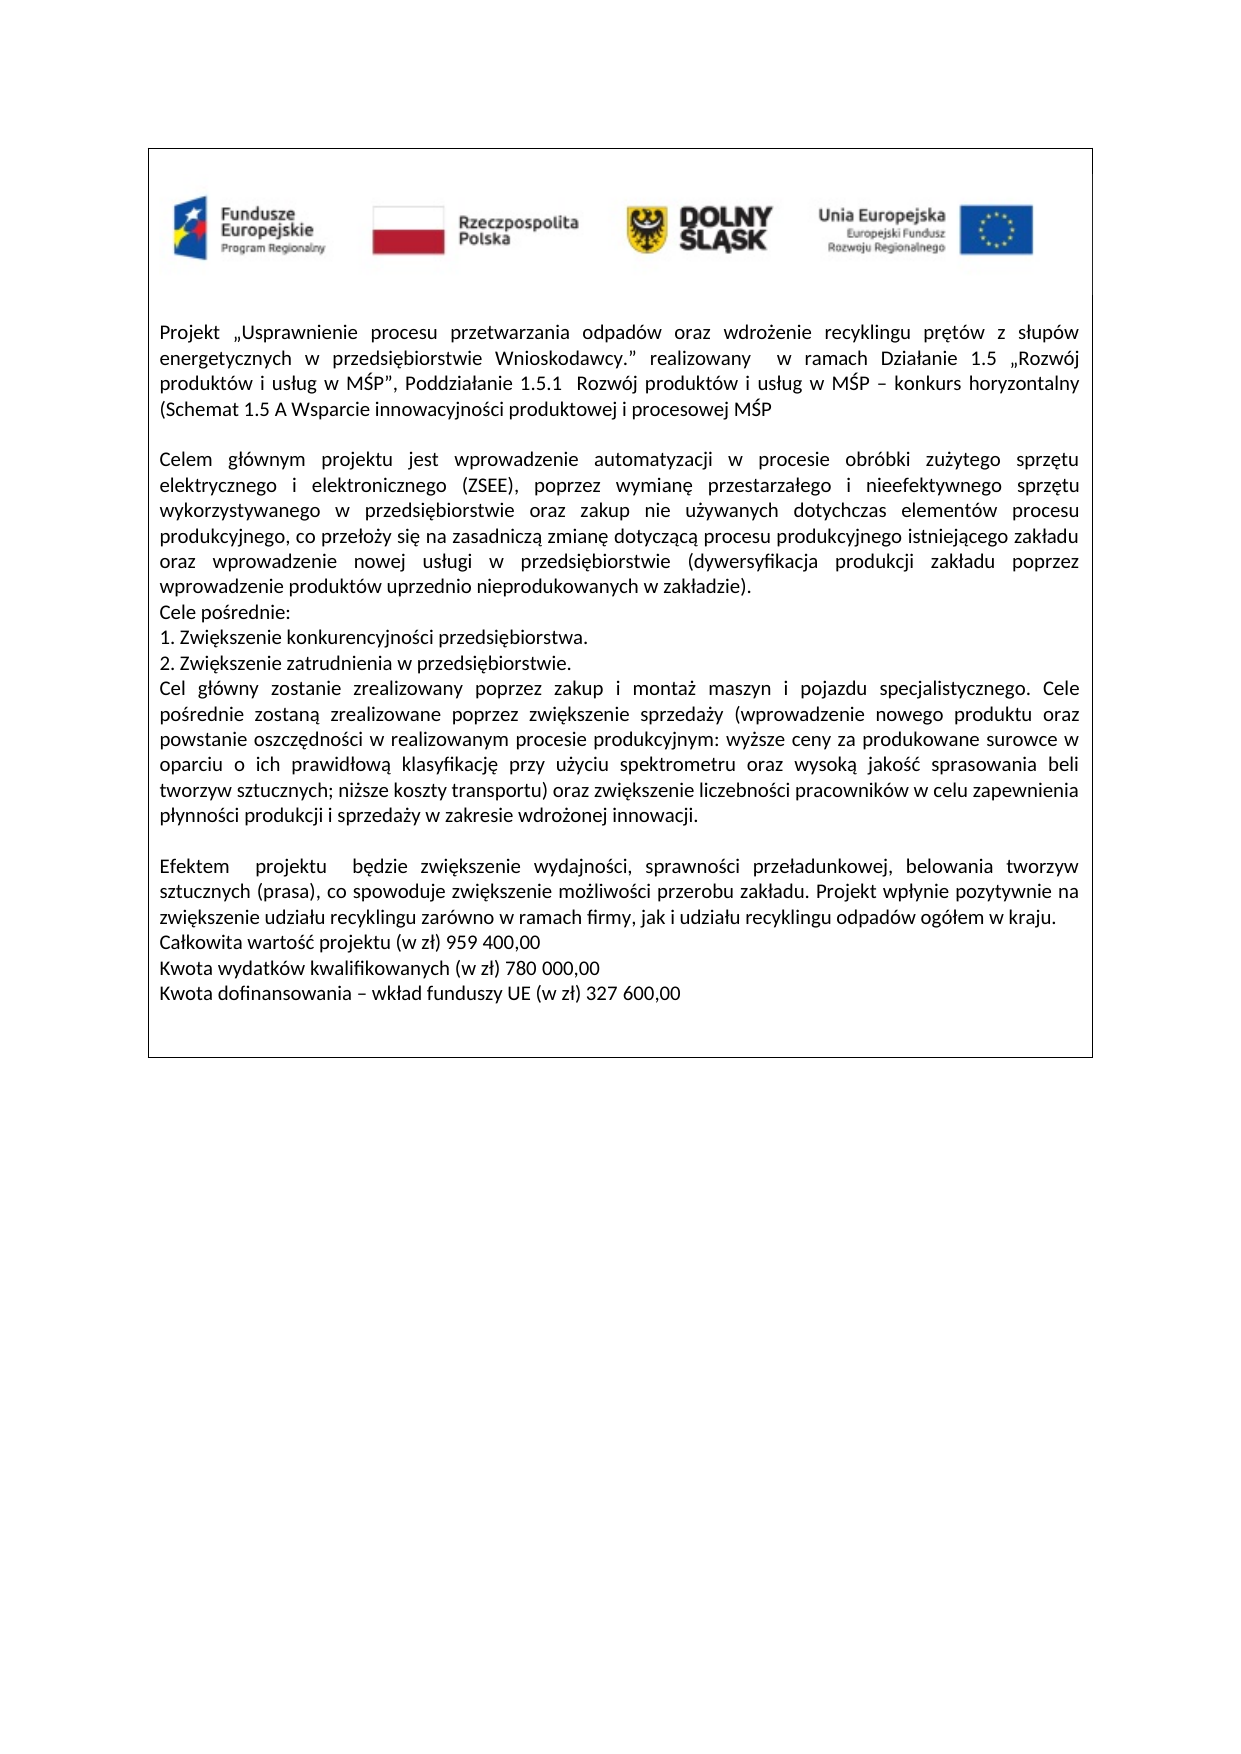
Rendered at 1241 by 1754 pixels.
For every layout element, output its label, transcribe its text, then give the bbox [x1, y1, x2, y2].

table_header Projekt „Usprawnienie procesu przetwarzania odpadów oraz wdrożenie recyklingu prętów z słupów energetycznych w przedsiębiorstwie Wnioskodawcy.” realizowany w ramach Działanie 1.5 „Rozwój produktów i usług w MŚP”, Poddziałanie 1.5.1 Rozwój produktów i usług w MŚP – konkurs horyzontalny (Schemat 1.5 A Wsparcie innowacyjności produktowej i procesowej MŚP Celem głównym projektu jest wprowadzenie automatyzacji w procesie obróbki zużytego sprzętu elektrycznego i elektronicznego (ZSEE), poprzez wymianę przestarzałego i nieefektywnego sprzętu wykorzystywanego w przedsiębiorstwie oraz zakup nie używanych dotychczas elementów procesu produkcyjnego, co przełoży się na zasadniczą zmianę dotyczącą procesu produkcyjnego istniejącego zakładu oraz wprowadzenie nowej usługi w przedsiębiorstwie (dywersyfikacja produkcji zakładu poprzez wprowadzenie produktów uprzednio nieprodukowanych w zakładzie). Cele pośrednie: 1. Zwiększenie konkurencyjności przedsiębiorstwa. 2. Zwiększenie zatrudnienia w przedsiębiorstwie. Cel główny zostanie zrealizowany poprzez zakup i montaż maszyn i pojazdu specjalistycznego. Cele pośrednie zostaną zrealizowane poprzez zwiększenie sprzedaży (wprowadzenie nowego produktu oraz powstanie oszczędności w realizowanym procesie produkcyjnym: wyższe ceny za produkowane surowce w oparciu o ich prawidłową klasyfikację przy użyciu spektrometru oraz wysoką jakość sprasowania beli tworzyw sztucznych; niższe koszty transportu) oraz zwiększenie liczebności pracowników w celu zapewnienia płynności produkcji i sprzedaży w zakresie wdrożonej innowacji. Efektem projektu będzie zwiększenie wydajności, sprawności przeładunkowej, belowania tworzyw sztucznych (prasa), co spowoduje zwiększenie możliwości przerobu zakładu. Projekt wpłynie pozytywnie na zwiększenie udziału recyklingu zarówno w ramach firmy, jak i udziału recyklingu odpadów ogółem w kraju. Całkowita wartość projektu (w zł) 959 400,00 Kwota wydatków kwalifikowanych (w zł) 780 000,00 Kwota dofinansowania – wkład funduszy UE (w zł) 327 600,00 [149, 149, 1092, 1057]
picture [159, 174, 1093, 295]
